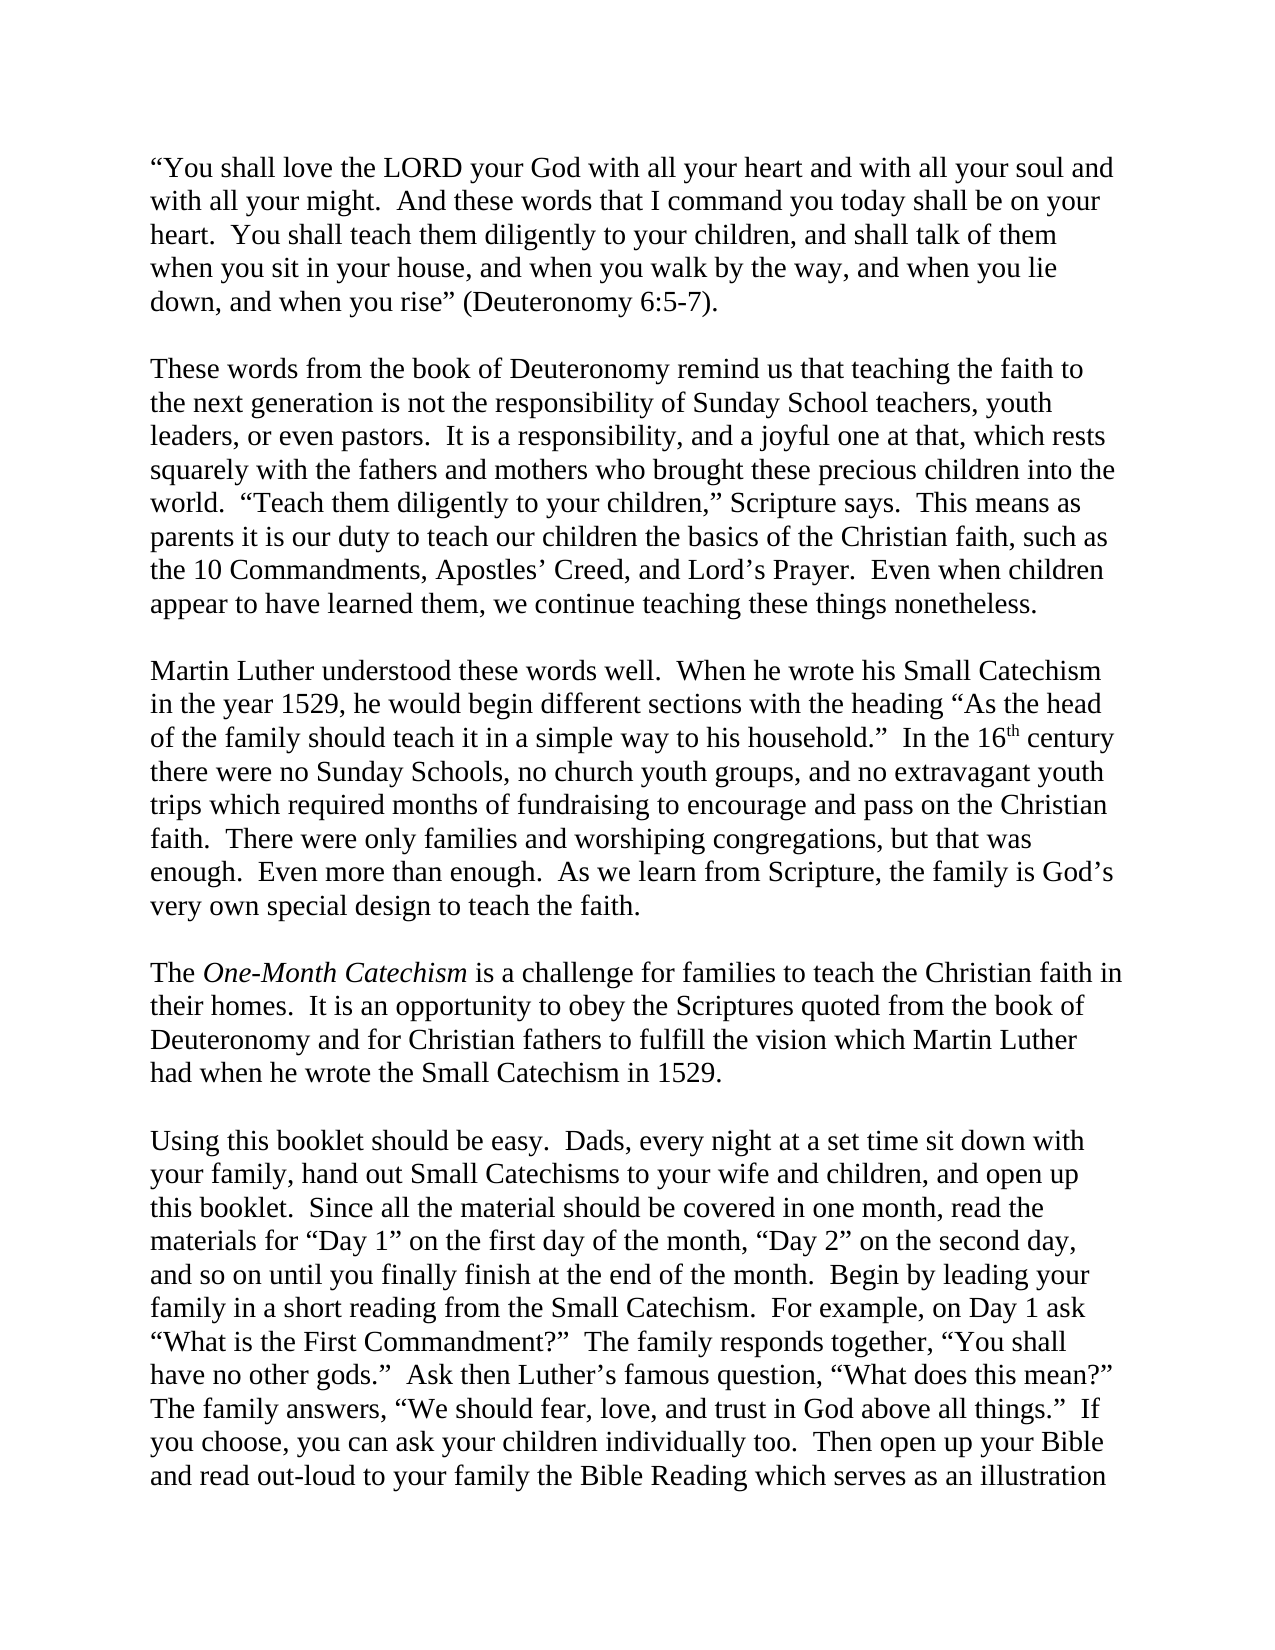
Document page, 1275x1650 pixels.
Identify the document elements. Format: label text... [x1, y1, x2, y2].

text “You shall love the LORD your God with all your heart and with all your soul and with all your might. And these words that I command you today shall be on your heart. You shall teach them diligently to your children, and shall talk of them when you sit in your house, and when you walk by the way, and when you lie down, and when you rise” (Deuteronomy 6:5-7). [150, 150, 1125, 318]
text Martin Luther understood these words well. When he wrote his Small Catechism in the year 1529, he would begin different sections with the heading “As the head of the family should teach it in a simple way to his household.” In the 16th century there were no Sunday Schools, no church youth groups, and no extravagant youth trips which required months of fundraising to encourage and pass on the Christian faith. There were only families and worshiping congregations, but that was enough. Even more than enough. As we learn from Scripture, the family is God’s very own special design to teach the faith. [150, 653, 1125, 921]
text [150, 1123, 1125, 1492]
text These words from the book of Deuteronomy remind us that teaching the faith to the next generation is not the responsibility of Sunday School teachers, youth leaders, or even pastors. It is a responsibility, and a joyful one at that, which rests squarely with the fathers and mothers who brought these precious children into the world. “Teach them diligently to your children,” Scripture says. This means as parents it is our duty to teach our children the basics of the Christian faith, such as the 10 Commandments, Apostles’ Creed, and Lord’s Prayer. Even when children appear to have learned them, we continue teaching these things nonetheless. [150, 351, 1125, 619]
text The One-Month Catechism is a challenge for families to teach the Christian faith in their homes. It is an opportunity to obey the Scriptures quoted from the book of Deuteronomy and for Christian fathers to fulfill the vision which Martin Luther had when he wrote the Small Catechism in 1529. [150, 955, 1125, 1089]
